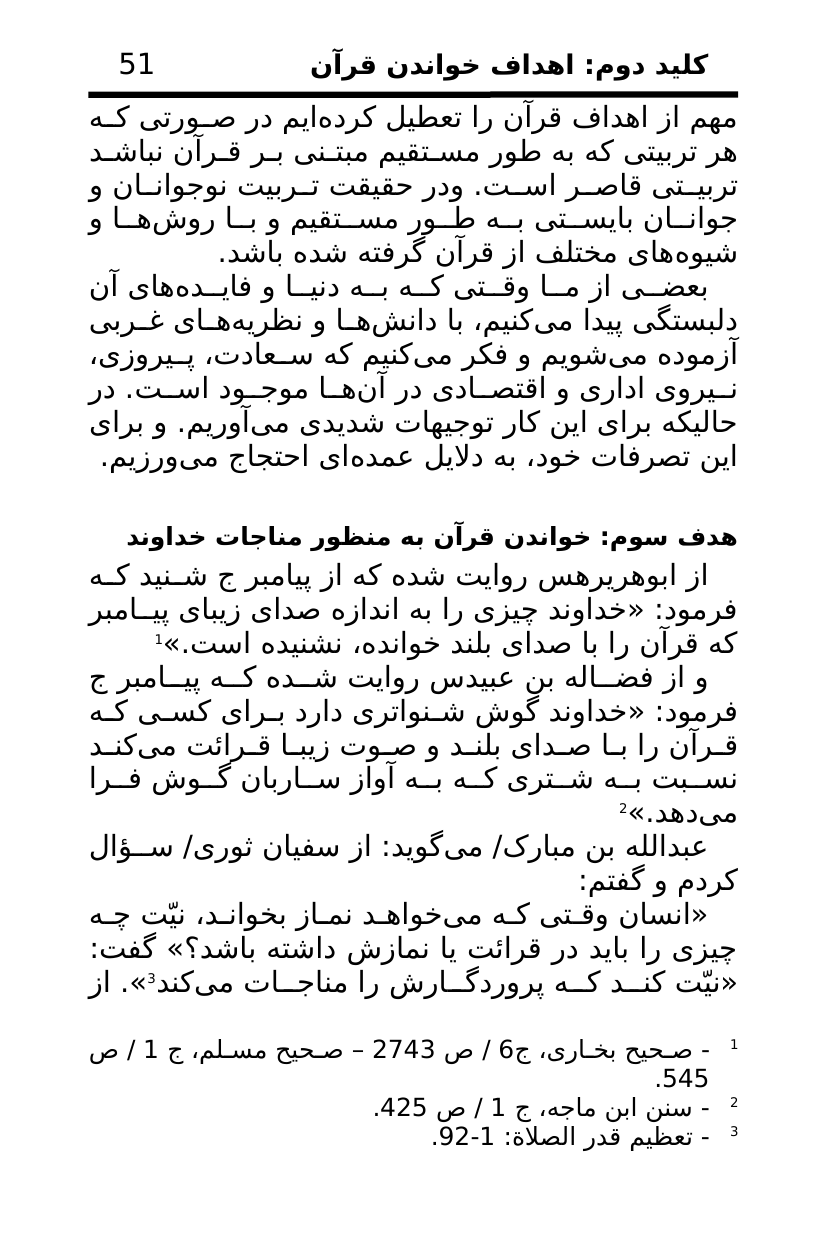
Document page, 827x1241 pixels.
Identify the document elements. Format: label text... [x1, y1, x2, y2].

text هدف سوم: خواندن قرآن به منظور مناجات خداوند [89, 523, 738, 552]
text بعضی از ما وقتی که به دنیا و فایده‌های آن دلبستگی پیدا می‌کنیم، با دانش‌ها و نظریه‌های غربی آزموده می‌شویم و فکر می‌کنیم که سعادت، پیروزی، نیروی اداری و اقتصادی در آن‌ها موجود است. در حالیکه برای این کار توجیهات شدیدی می‌آوریم. و برای این تصرفات خود، به دلایل عمده‌ای احتجاج می‌ورزیم. [89, 270, 738, 473]
text و از فضاله بن عبیدس روایت شده که پیامبر ج فرمود: «خداوند گوش شنواتری دارد برای کسی که قرآن را با صدای بلند و صوت زیبا قرائت می‌کند نسبت به شتری که به آواز ساربان گوش فرا می‌دهد.» [89, 660, 738, 830]
text عبدالله بن مبارک/ می‌گوید: از سفیان ثوری/ سؤال کردم و گفتم: [89, 830, 738, 898]
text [89, 898, 738, 999]
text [89, 100, 738, 270]
text از ابوهریرهس روایت شده که از پیامبر ج شنید که فرمود: «خداوند چیزی را به اندازه صدای زیبای پیامبر که قرآن را با صدای بلند خوانده، نشنیده است.» [89, 558, 738, 660]
